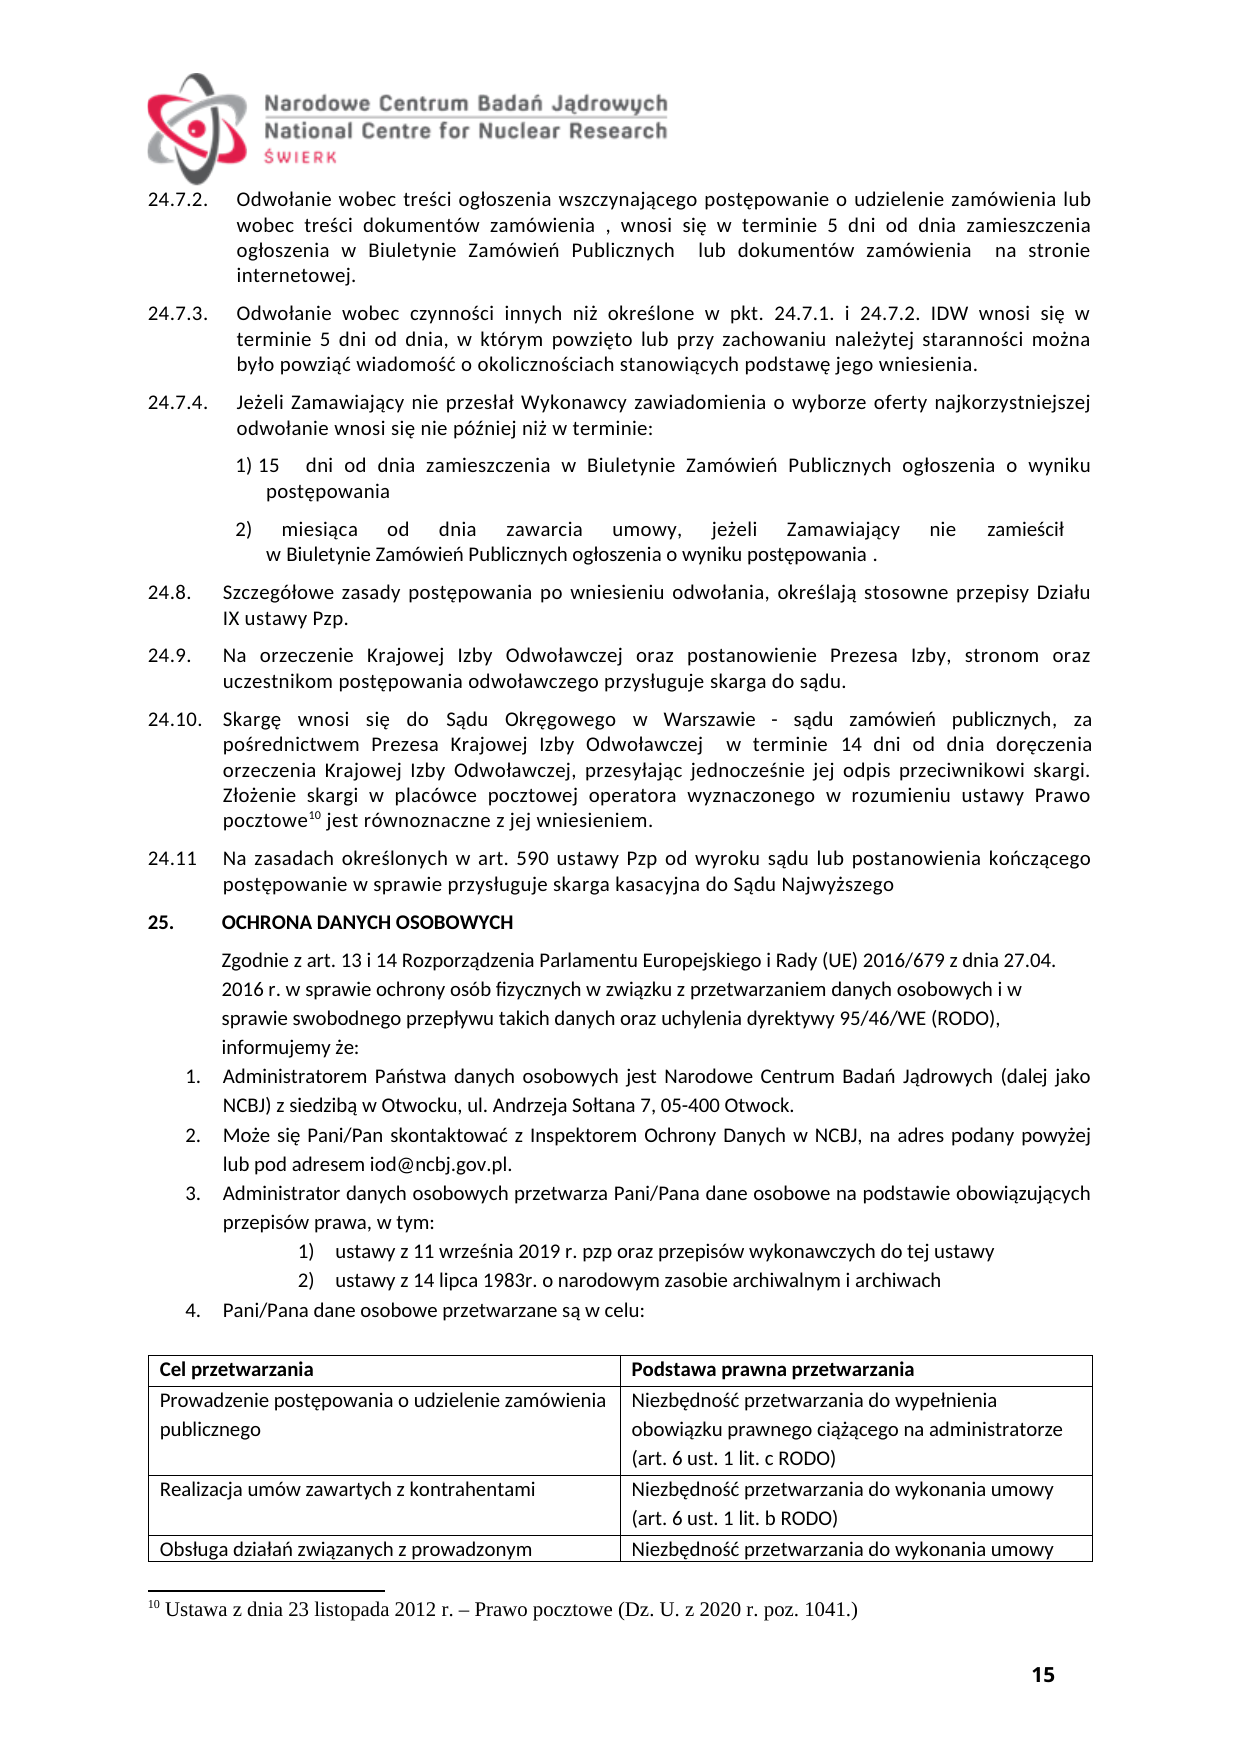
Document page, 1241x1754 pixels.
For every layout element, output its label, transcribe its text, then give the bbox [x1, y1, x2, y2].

table_cell Prowadzenie postępowania o udzielenie zamówienia publicznego [149, 1387, 620, 1475]
picture [147, 73, 669, 187]
text 24.8. Szczegółowe zasady postępowania po wniesieniu odwołania, określają stosowne przepisy Działu IX ustawy Pzp. [148, 579, 1092, 630]
text 24.7.3. Odwołanie wobec czynności innych niż określone w pkt. 24.7.1. i 24.7.2. IDW wnosi się w terminie 5 dni od dnia, w którym powzięto lub przy zachowaniu należytej staranności można było powziąć wiadomość o okolicznościach stanowiących podstawę jego wniesienia. [148, 301, 1092, 377]
table_cell Niezbędność przetwarzania do wykonania umowy (art. 6 ust. 1 lit. b RODO) w celu wypełnienia obowiązku prawnego (art. 6 ust. 1 lit. c RODO) [621, 1536, 1092, 1561]
list Może się Pani/Pan skontaktować z Inspektorem Ochrony Danych w NCBJ, na adres podany powyżej lub pod adresem iod@ncbj.gov.pl. [185, 1122, 1092, 1176]
table_header Cel przetwarzania [149, 1356, 620, 1386]
table_cell Realizacja umów zawartych z kontrahentami [149, 1476, 620, 1535]
text 24.11 Na zasadach określonych w art. 590 ustawy Pzp od wyroku sądu lub postanowienia kończącego postępowanie w sprawie przysługuje skarga kasacyjna do Sądu Najwyższego [148, 846, 1092, 896]
text 25. OCHRONA DANYCH OSOBOWYCH [148, 909, 1092, 934]
text 24.7.2. Odwołanie wobec treści ogłoszenia wszczynającego postępowanie o udzielenie zamówienia lub wobec treści dokumentów zamówienia , wnosi się w terminie 5 dni od dnia zamieszczenia ogłoszenia w Biuletynie Zamówień Publicznych lub dokumentów zamówienia na stronie internetowej. [148, 186, 1092, 288]
list Pani/Pana dane osobowe przetwarzane są w celu: [185, 1297, 1092, 1322]
table_cell Obsługa działań związanych z prowadzonym zamówieniem [149, 1536, 620, 1561]
text Zgodnie z art. 13 i 14 Rozporządzenia Parlamentu Europejskiego i Rady (UE) 2016/679 z dnia 27.04. 2016 r. w sprawie ochrony osób fizycznych w związku z przetwarzaniem danych osobowych i w sprawie swobodnego przepływu takich danych oraz uchylenia dyrektywy 95/46/WE (RODO), informujemy że: [221, 947, 1092, 1060]
list Administratorem Państwa danych osobowych jest Narodowe Centrum Badań Jądrowych (dalej jako NCBJ) z siedzibą w Otwocku, ul. Andrzeja Sołtana 7, 05-400 Otwock. [185, 1063, 1092, 1118]
list Administrator danych osobowych przetwarza Pani/Pana dane osobowe na podstawie obowiązujących przepisów prawa, w tym: [185, 1180, 1092, 1235]
text 24.7.4. Jeżeli Zamawiający nie przesłał Wykonawcy zawiadomienia o wyborze oferty najkorzystniejszej odwołanie wnosi się nie później niż w terminie: [148, 389, 1092, 440]
text 24.10. Skargę wnosi się do Sądu Okręgowego w Warszawie - sądu zamówień publicznych, za pośrednictwem Prezesa Krajowej Izby Odwoławczej w terminie 14 dni od dnia doręczenia orzeczenia Krajowej Izby Odwoławczej, przesyłając jednocześnie jej odpis przeciwnikowi skargi. Złożenie skargi w placówce pocztowej operatora wyznaczonego w rozumieniu ustawy Prawo pocztowe jest równoznaczne z jej wniesieniem. [148, 706, 1092, 833]
table_header Podstawa prawna przetwarzania [621, 1356, 1092, 1386]
table_cell Niezbędność przetwarzania do wypełnienia obowiązku prawnego ciążącego na administratorze (art. 6 ust. 1 lit. c RODO) [621, 1387, 1092, 1475]
text 24.9. Na orzeczenie Krajowej Izby Odwoławczej oraz postanowienie Prezesa Izby, stronom oraz uczestnikom postępowania odwoławczego przysługuje skarga do sądu. [148, 643, 1092, 693]
text 2) miesiąca od dnia zawarcia umowy, jeżeli Zamawiający nie zamieścił w Biuletynie Zamówień Publicznych ogłoszenia o wyniku postępowania . [235, 516, 1092, 567]
text 1) 15 dni od dnia zamieszczenia w Biuletynie Zamówień Publicznych ogłoszenia o wyniku postępowania [235, 453, 1092, 503]
table_cell Niezbędność przetwarzania do wykonania umowy (art. 6 ust. 1 lit. b RODO) [621, 1476, 1092, 1535]
list ustawy z 14 lipca 1983r. o narodowym zasobie archiwalnym i archiwach [298, 1268, 1092, 1293]
list ustawy z 11 września 2019 r. pzp oraz przepisów wykonawczych do tej ustawy [298, 1238, 1092, 1264]
